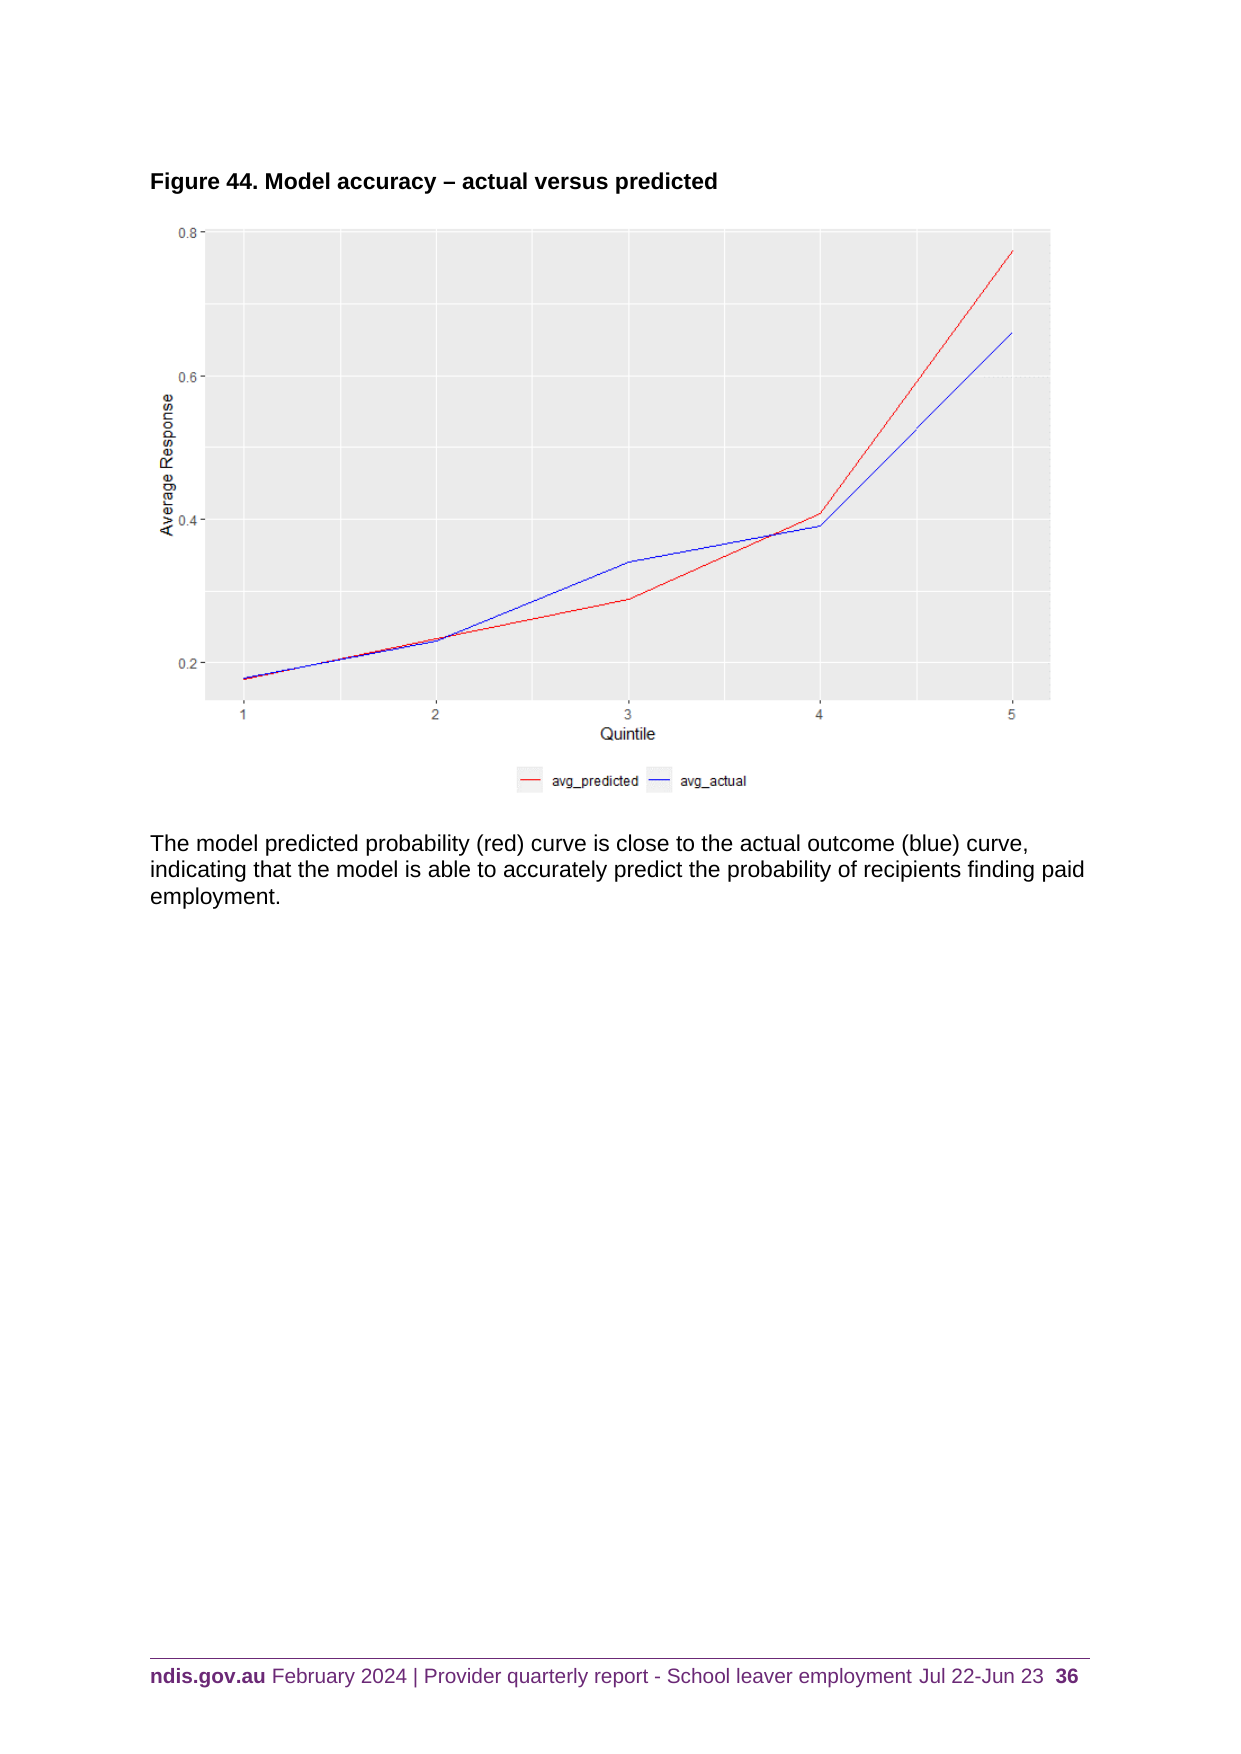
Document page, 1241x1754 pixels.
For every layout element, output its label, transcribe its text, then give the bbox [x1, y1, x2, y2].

text Figure 44. Model accuracy – actual versus predicted [150, 168, 1090, 194]
picture [150, 220, 1059, 804]
text The model predicted probability (red) curve is close to the actual outcome (blue) curve, indicating that the model is able to accurately predict the probability of recipients finding paid employment. [150, 830, 1090, 909]
